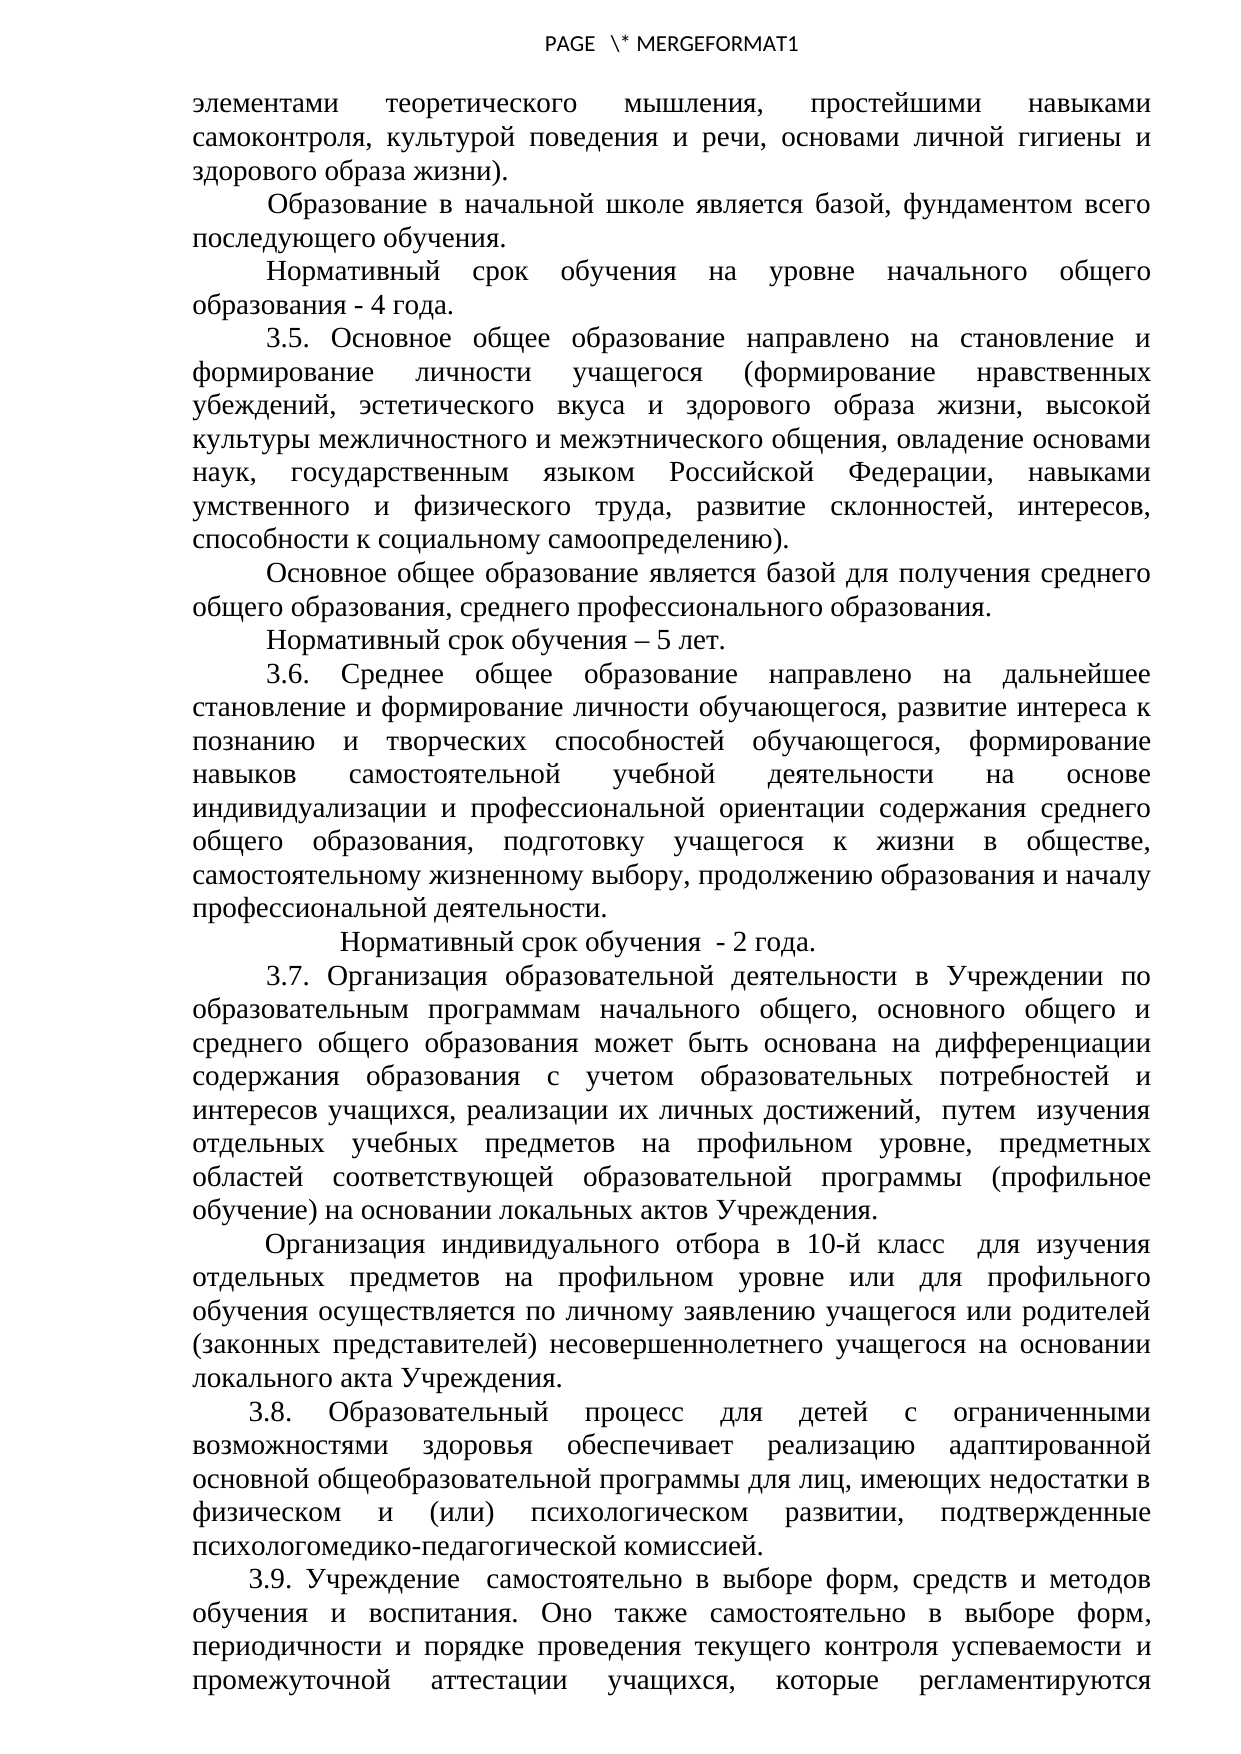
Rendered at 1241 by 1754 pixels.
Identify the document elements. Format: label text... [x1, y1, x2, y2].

text Нормативный срок обучения на уровне начального общего образования - 4 года. [192, 253, 1152, 320]
text Образование в начальной школе является базой, фундаментом всего последующего обучения. [192, 186, 1152, 253]
text Нормативный срок обучения – 5 лет. [192, 622, 1152, 656]
text Основное общее образование является базой для получения среднего общего образования, среднего профессионального образования. [192, 555, 1152, 622]
text 3.5. Основное общее образование направлено на становление и формирование личности учащегося (формирование нравственных убеждений, эстетического вкуса и здорового образа жизни, высокой культуры межличностного и межэтнического общения, овладение основами наук, государственным языком Российской Федерации, навыками умственного и физического труда, развитие склонностей, интересов, способности к социальному самоопределению). [192, 320, 1152, 555]
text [192, 86, 1152, 186]
text 3.6. Среднее общее образование направлено на дальнейшее становление и формирование личности обучающегося, развитие интереса к познанию и творческих способностей обучающегося, формирование навыков самостоятельной учебной деятельности на основе индивидуализации и профессиональной ориентации содержания среднего общего образования, подготовку учащегося к жизни в обществе, самостоятельному жизненному выбору, продолжению образования и началу профессиональной деятельности. [192, 656, 1152, 924]
text 3.7. Организация образовательной деятельности в Учреждении по образовательным программам начального общего, основного общего и среднего общего образования может быть основана на дифференциации содержания образования с учетом образовательных потребностей и интересов учащихся, реализации их личных достижений, путем изучения отдельных учебных предметов на профильном уровне, предметных областей соответствующей образовательной программы (профильное обучение) на основании локальных актов Учреждения. [192, 958, 1152, 1226]
text Нормативный срок обучения - 2 года. [192, 924, 1152, 958]
text 3.8. Образовательный процесс для детей с ограниченными возможностями здоровья обеспечивает реализацию адаптированной основной общеобразовательной программы для лиц, имеющих недостатки в физическом и (или) психологическом развитии, подтвержденные психологомедико-педагогической комиссией. [192, 1394, 1152, 1561]
text Организация индивидуального отбора в 10-й класс для изучения отдельных предметов на профильном уровне или для профильного обучения осуществляется по личному заявлению учащегося или родителей (законных представителей) несовершеннолетнего учащегося на основании локального акта Учреждения. [192, 1226, 1152, 1394]
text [192, 1561, 1152, 1696]
